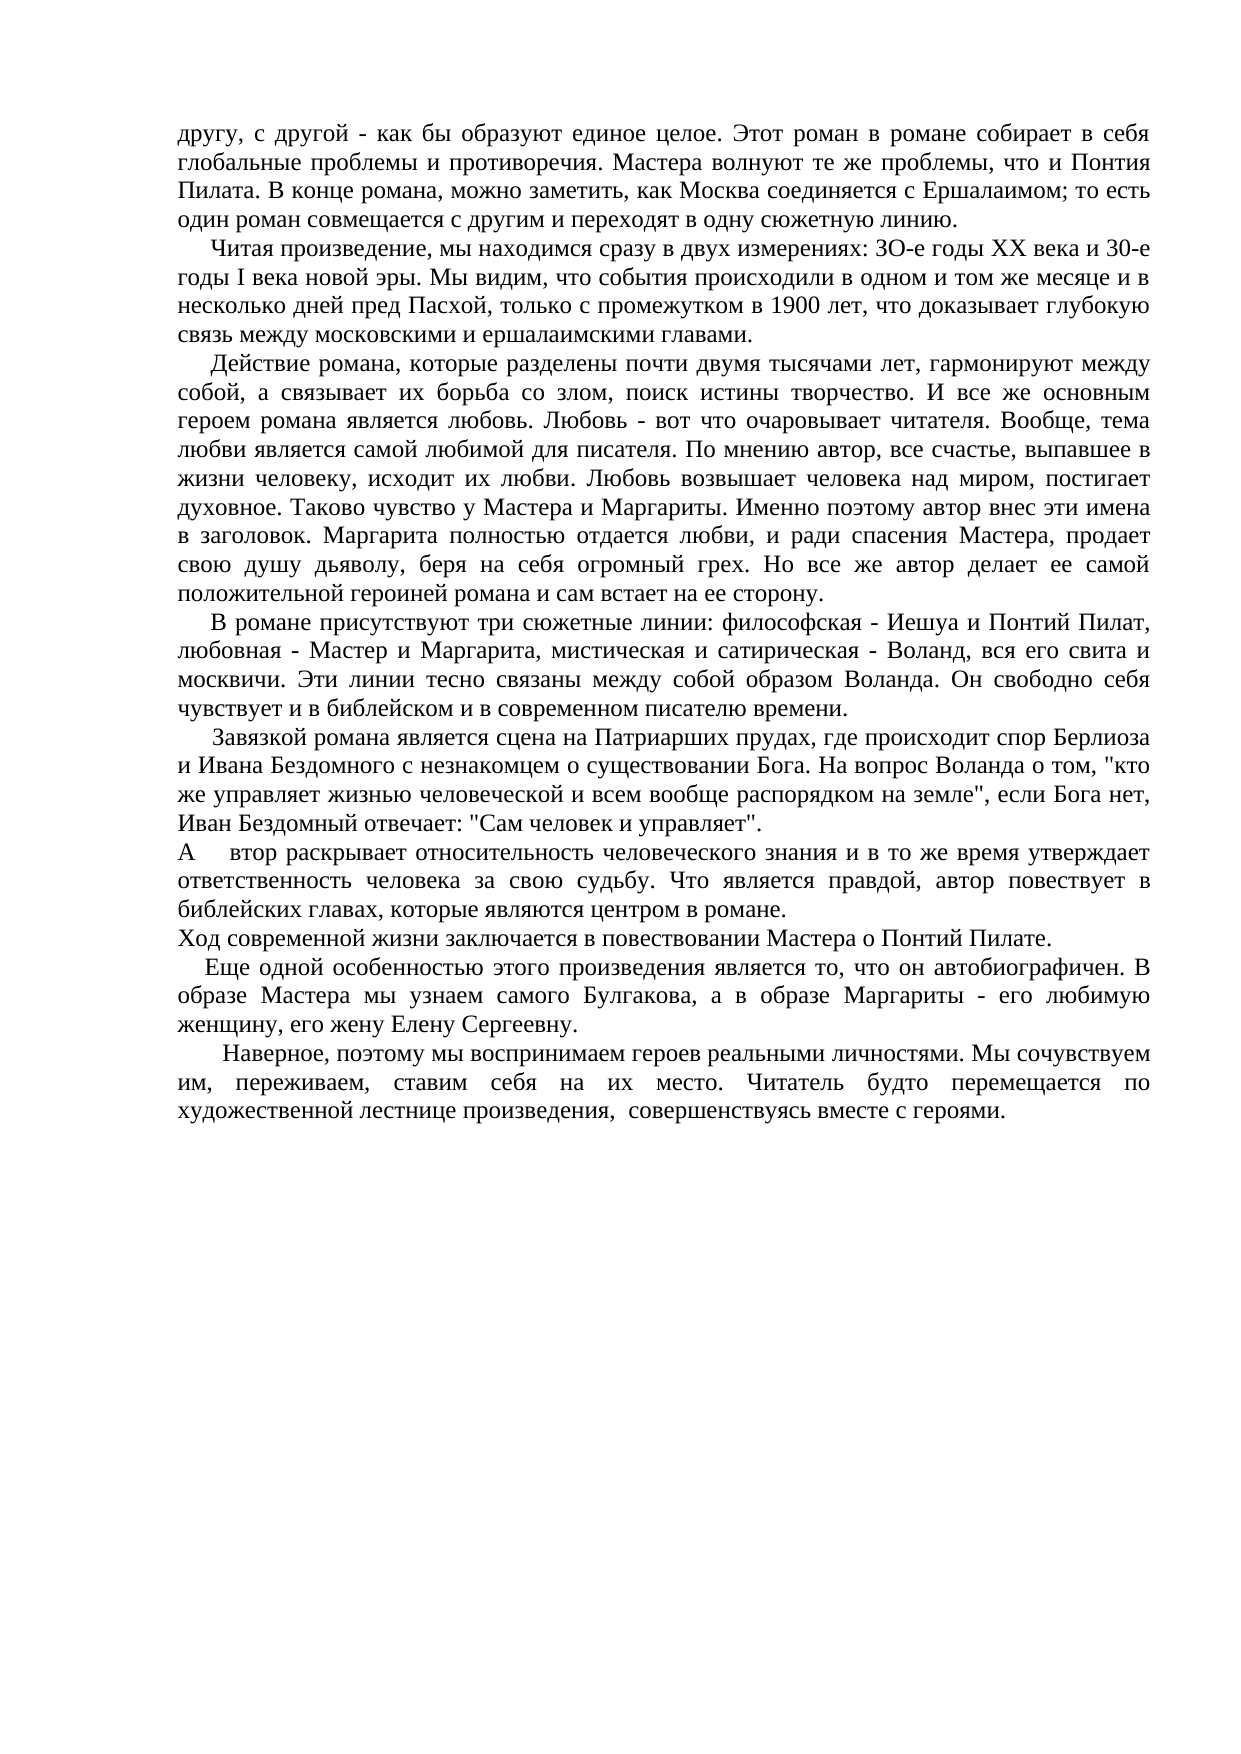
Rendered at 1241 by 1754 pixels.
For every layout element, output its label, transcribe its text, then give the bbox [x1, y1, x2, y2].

text Завязкой романа является сцена на Патриарших прудах, где происходит спор Берлиоза и Ивана Бездомного с незнакомцем о существовании Бога. На вопрос Воланда о том, "кто же управляет жизнью человеческой и всем вообще распорядком на земле", если Бога нет, Иван Бездомный отвечает: "Сам человек и управляет". [177, 722, 1152, 837]
text В романе присутствуют три сюжетные линии: философская - Иешуа и Понтий Пилат, любовная - Мастер и Маргарита, мистическая и сатирическая - Воланд, вся его свита и москвичи. Эти линии тесно связаны между собой образом Воланда. Он свободно себя чувствует и в библейском и в современном писателю времени. [177, 607, 1152, 722]
text Действие романа, которые разделены почти двумя тысячами лет, гармонируют между собой, а связывает их борьба со злом, поиск истины творчество. И все же основным героем романа является любовь. Любовь - вот что очаровывает читателя. Вообще, тема любви является самой любимой для писателя. По мнению автор, все счастье, выпавшее в жизни человеку, исходит их любви. Любовь возвышает человека над миром, постигает духовное. Таково чувство у Мастера и Маргариты. Именно поэтому автор внес эти имена в заголовок. Маргарита полностью отдается любви, и ради спасения Мастера, продает свою душу дьяволу, беря на себя огромный грех. Но все же автор делает ее самой положительной героиней романа и сам встает на ее сторону. [177, 348, 1152, 607]
text Еще одной особенностью этого произведения является то, что он автобиографичен. В образе Мастера мы узнаем самого Булгакова, а в образе Маргариты - его любимую женщину, его жену Елену Сергеевну. [177, 952, 1152, 1038]
text Ход современной жизни заключается в повествовании Мастера о Понтий Пилате. [177, 923, 1152, 952]
text Наверное, поэтому мы воспринимаем героев реальными личностями. Мы сочувствуем им, переживаем, ставим себя на их место. Читатель будто перемещается по художественной лестнице произведения, совершенствуясь вместе с героями. [177, 1038, 1152, 1124]
text А втор раскрывает относительность человеческого знания и в то же время утверждает ответственность человека за свою судьбу. Что является правдой, автор повествует в библейских главах, которые являются центром в романе. [177, 837, 1152, 923]
text Читая произведение, мы находимся сразу в двух измерениях: ЗО-е годы XX века и 30-е годы I века новой эры. Мы видим, что события происходили в одном и том же месяце и в несколько дней пред Пасхой, только с промежутком в 1900 лет, что доказывает глубокую связь между московскими и ершалаимскими главами. [177, 233, 1152, 348]
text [177, 118, 1152, 233]
